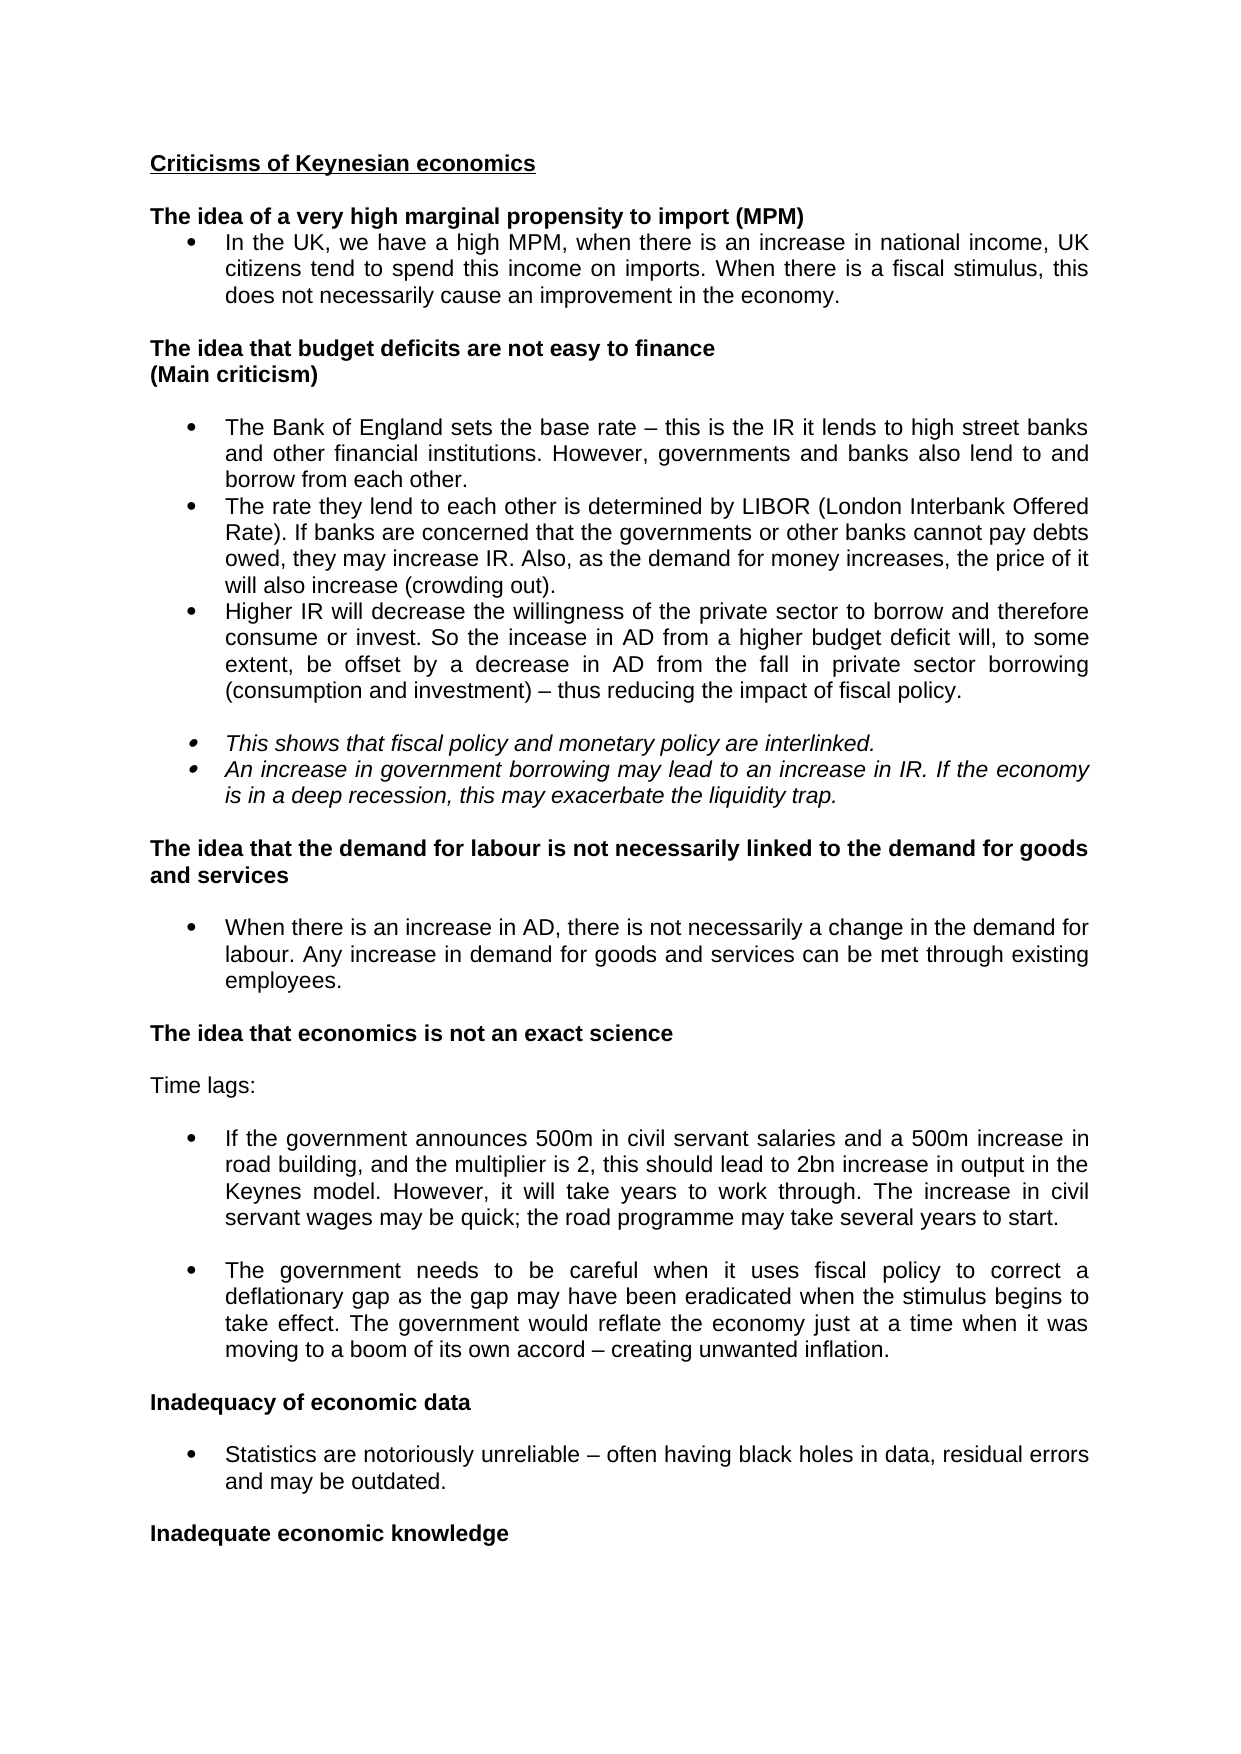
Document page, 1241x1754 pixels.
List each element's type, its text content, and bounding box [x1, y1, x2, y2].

list Higher IR will decrease the willingness of the private sector to borrow and therefore consume or invest. So the incease in AD from a higher budget deficit will, to some extent, be offset by a decrease in AD from the fall in private sector borrowing (consumption and investment) – thus reducing the impact of fiscal policy. [187, 598, 1090, 703]
text Time lags: [150, 1072, 1090, 1099]
list Statistics are notoriously unreliable – often having black holes in data, residual errors and may be outdated. [187, 1441, 1090, 1494]
text Criticisms of Keynesian economics [150, 150, 1090, 176]
text The idea that economics is not an exact science [150, 1020, 1090, 1046]
list The Bank of England sets the base rate – this is the IR it lends to high street banks and other financial institutions. However, governments and banks also lend to and borrow from each other. [187, 413, 1090, 493]
list In the UK, we have a high MPM, when there is an increase in national income, UK citizens tend to spend this income on imports. When there is a fiscal stimulus, this does not necessarily cause an improvement in the economy. [187, 229, 1090, 308]
list The government needs to be careful when it uses fiscal policy to correct a deflationary gap as the gap may have been eradicated when the stimulus begins to take effect. The government would reflate the economy just at a time when it was moving to a boom of its own accord – creating unwanted inflation. [187, 1257, 1090, 1362]
list When there is an increase in AD, there is not necessarily a change in the demand for labour. Any increase in demand for goods and services can be met through existing employees. [187, 914, 1090, 993]
text Inadequate economic knowledge [150, 1520, 1090, 1547]
list The rate they lend to each other is determined by LIBOR (London Interbank Offered Rate). If banks are concerned that the governments or other banks cannot pay debts owed, they may increase IR. Also, as the demand for money increases, the price of it will also increase (crowding out). [187, 493, 1090, 598]
list If the government announces 500m in civil servant salaries and a 500m increase in road building, and the multiplier is 2, this should lead to 2bn increase in output in the Keynes model. However, it will take years to work through. The increase in civil servant wages may be quick; the road programme may take several years to start. [187, 1125, 1090, 1231]
text (Main criticism) [150, 361, 1090, 387]
text Inadequacy of economic data [150, 1389, 1090, 1415]
list An increase in government borrowing may lead to an increase in IR. If the economy is in a deep recession, this may exacerbate the liquidity trap. [187, 756, 1090, 809]
text The idea of a very high marginal propensity to import (MPM) [150, 203, 1090, 229]
list This shows that fiscal policy and monetary policy are interlinked. [187, 730, 1090, 756]
text The idea that the demand for labour is not necessarily linked to the demand for goods and services [150, 835, 1090, 888]
text The idea that budget deficits are not easy to finance [150, 334, 1090, 361]
